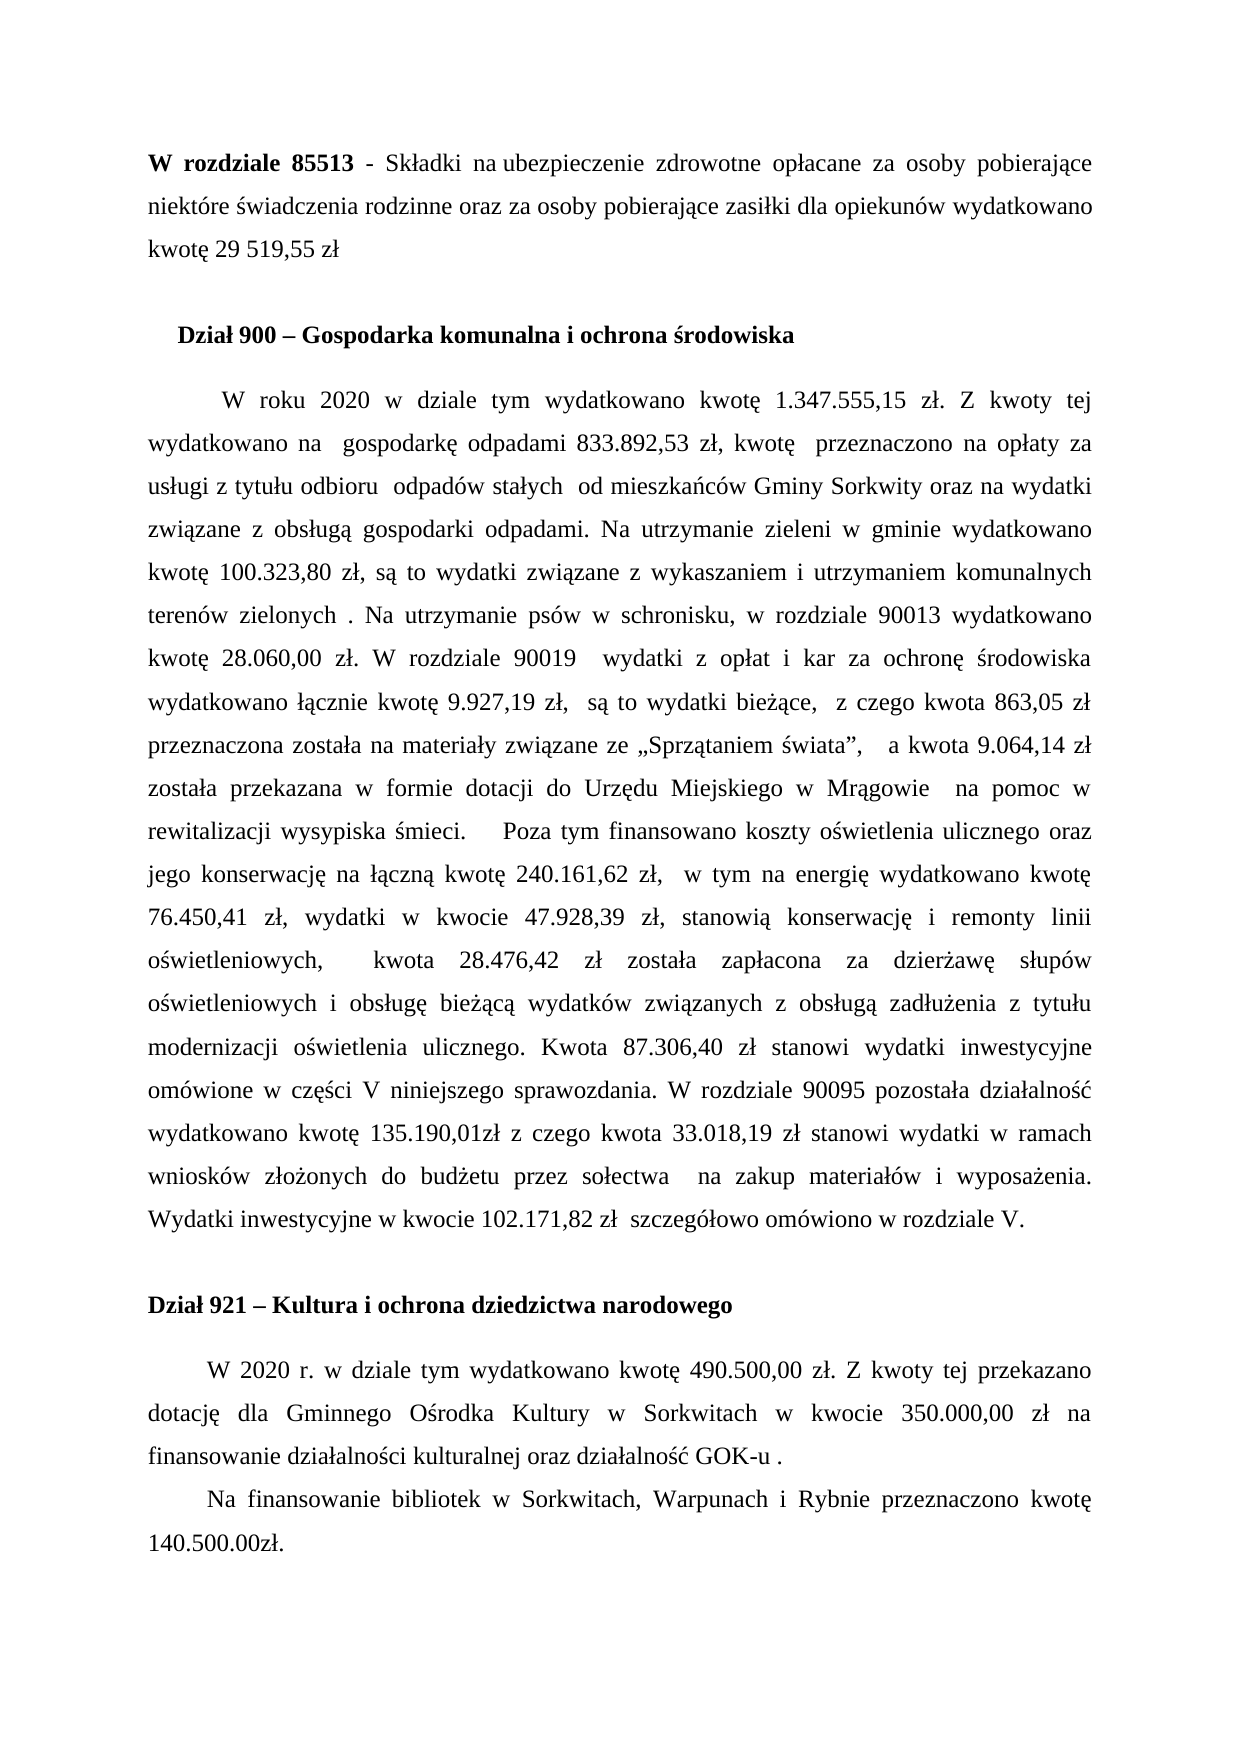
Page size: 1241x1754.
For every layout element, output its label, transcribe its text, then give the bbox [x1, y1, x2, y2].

text W rozdziale 85513 - Składki na ubezpieczenie zdrowotne opłacane za osoby pobierające niektóre świadczenia rodzinne oraz za osoby pobierające zasiłki dla opiekunów wydatkowano kwotę 29 519,55 zł [148, 148, 1093, 263]
text Dział 921 – Kultura i ochrona dziedzictwa narodowego [148, 1290, 1093, 1319]
text Dział 900 – Gospodarka komunalna i ochrona środowiska [148, 320, 1093, 349]
text Na finansowanie bibliotek w Sorkwitach, Warpunach i Rybnie przeznaczono kwotę 140.500.00zł. [148, 1484, 1093, 1556]
text W 2020 r. w dziale tym wydatkowano kwotę 490.500,00 zł. Z kwoty tej przekazano dotację dla Gminnego Ośrodka Kultury w Sorkwitach w kwocie 350.000,00 zł na finansowanie działalności kulturalnej oraz działalność GOK-u . [148, 1355, 1093, 1470]
text W roku 2020 w dziale tym wydatkowano kwotę 1.347.555,15 zł. Z kwoty tej wydatkowano na gospodarkę odpadami 833.892,53 zł, kwotę przeznaczono na opłaty za usługi z tytułu odbioru odpadów stałych od mieszkańców Gminy Sorkwity oraz na wydatki związane z obsługą gospodarki odpadami. Na utrzymanie zieleni w gminie wydatkowano kwotę 100.323,80 zł, są to wydatki związane z wykaszaniem i utrzymaniem komunalnych terenów zielonych . Na utrzymanie psów w schronisku, w rozdziale 90013 wydatkowano kwotę 28.060,00 zł. W rozdziale 90019 wydatki z opłat i kar za ochronę środowiska wydatkowano łącznie kwotę 9.927,19 zł, są to wydatki bieżące, z czego kwota 863,05 zł przeznaczona została na materiały związane ze „Sprzątaniem świata”, a kwota 9.064,14 zł została przekazana w formie dotacji do Urzędu Miejskiego w Mrągowie na pomoc w rewitalizacji wysypiska śmieci. Poza tym finansowano koszty oświetlenia ulicznego oraz jego konserwację na łączną kwotę 240.161,62 zł, w tym na energię wydatkowano kwotę 76.450,41 zł, wydatki w kwocie 47.928,39 zł, stanowią konserwację i remonty linii oświetleniowych, kwota 28.476,42 zł została zapłacona za dzierżawę słupów oświetleniowych i obsługę bieżącą wydatków związanych z obsługą zadłużenia z tytułu modernizacji oświetlenia ulicznego. Kwota 87.306,40 zł stanowi wydatki inwestycyjne omówione w części V niniejszego sprawozdania. W rozdziale 90095 pozostała działalność wydatkowano kwotę 135.190,01zł z czego kwota 33.018,19 zł stanowi wydatki w ramach wniosków złożonych do budżetu przez sołectwa na zakup materiałów i wyposażenia. Wydatki inwestycyjne w kwocie 102.171,82 zł szczegółowo omówiono w rozdziale V. [148, 385, 1093, 1233]
